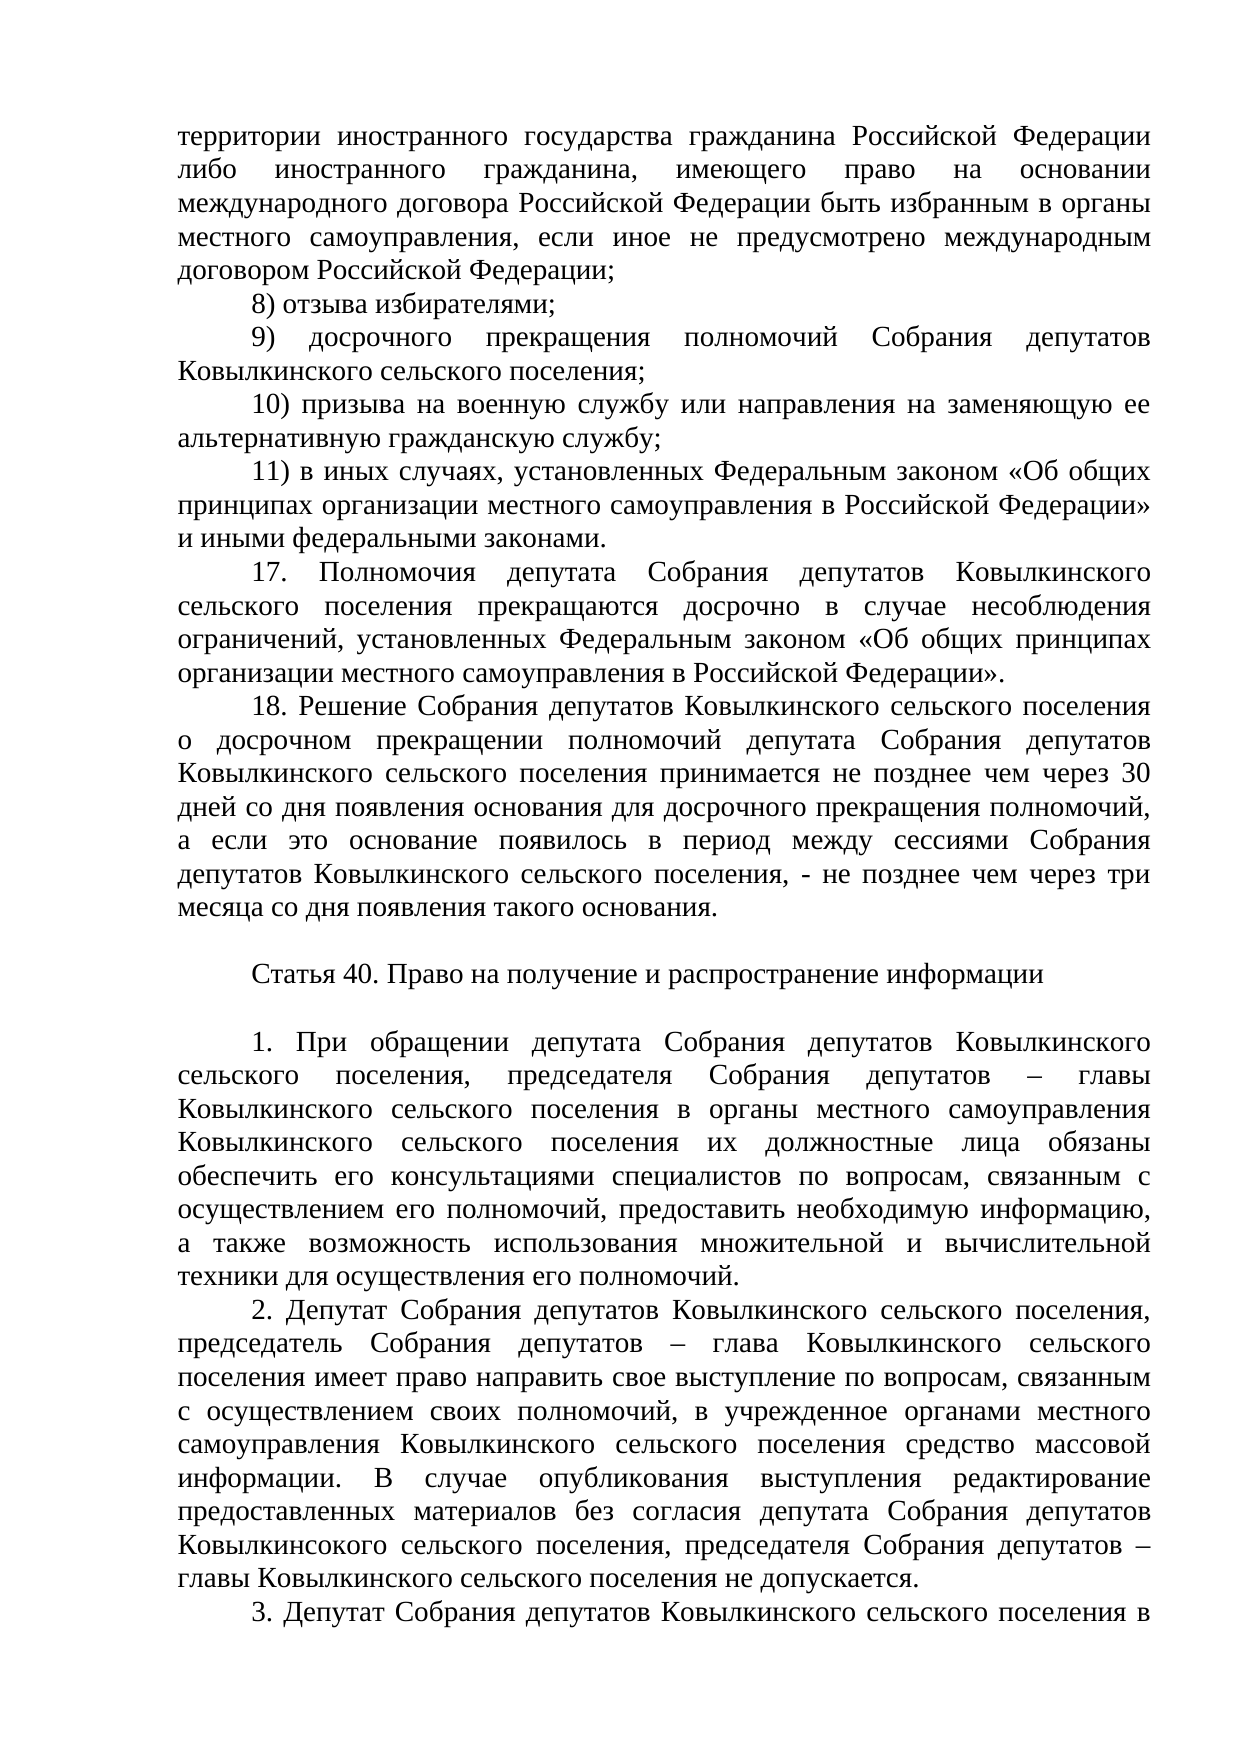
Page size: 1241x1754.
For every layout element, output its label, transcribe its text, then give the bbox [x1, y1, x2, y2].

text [177, 118, 1152, 286]
text 11) в иных случаях, установленных Федеральным законом «Об общих принципах организации местного самоуправления в Российской Федерации» и иными федеральными законами. [177, 453, 1152, 554]
text Статья 40. Право на получение и распространение информации [177, 957, 1152, 990]
text 17. Полномочия депутата Собрания депутатов Ковылкинского сельского поселения прекращаются досрочно в случае несоблюдения ограничений, установленных Федеральным законом «Об общих принципах организации местного самоуправления в Российской Федерации». [177, 554, 1152, 688]
text 8) отзыва избирателями; [177, 286, 1152, 319]
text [177, 1594, 1152, 1627]
text 18. Решение Собрания депутатов Ковылкинского сельского поселения о досрочном прекращении полномочий депутата Собрания депутатов Ковылкинского сельского поселения принимается не позднее чем через 30 дней со дня появления основания для досрочного прекращения полномочий, а если это основание появилось в период между сессиями Собрания депутатов Ковылкинского сельского поселения, - не позднее чем через три месяца со дня появления такого основания. [177, 688, 1152, 923]
text 1. При обращении депутата Собрания депутатов Ковылкинского сельского поселения, председателя Собрания депутатов – главы Ковылкинского сельского поселения в органы местного самоуправления Ковылкинского сельского поселения их должностные лица обязаны обеспечить его консультациями специалистов по вопросам, связанным с осуществлением его полномочий, предоставить необходимую информацию, а также возможность использования множительной и вычислительной техники для осуществления его полномочий. [177, 1024, 1152, 1292]
text 9) досрочного прекращения полномочий Собрания депутатов Ковылкинского сельского поселения; [177, 319, 1152, 386]
text 10) призыва на военную службу или направления на заменяющую ее альтернативную гражданскую службу; [177, 386, 1152, 453]
text 2. Депутат Собрания депутатов Ковылкинского сельского поселения, председатель Собрания депутатов – глава Ковылкинского сельского поселения имеет право направить свое выступление по вопросам, связанным с осуществлением своих полномочий, в учрежденное органами местного самоуправления Ковылкинского сельского поселения средство массовой информации. В случае опубликования выступления редактирование предоставленных материалов без согласия депутата Собрания депутатов Ковылкинсокого сельского поселения, председателя Собрания депутатов – главы Ковылкинского сельского поселения не допускается. [177, 1292, 1152, 1594]
